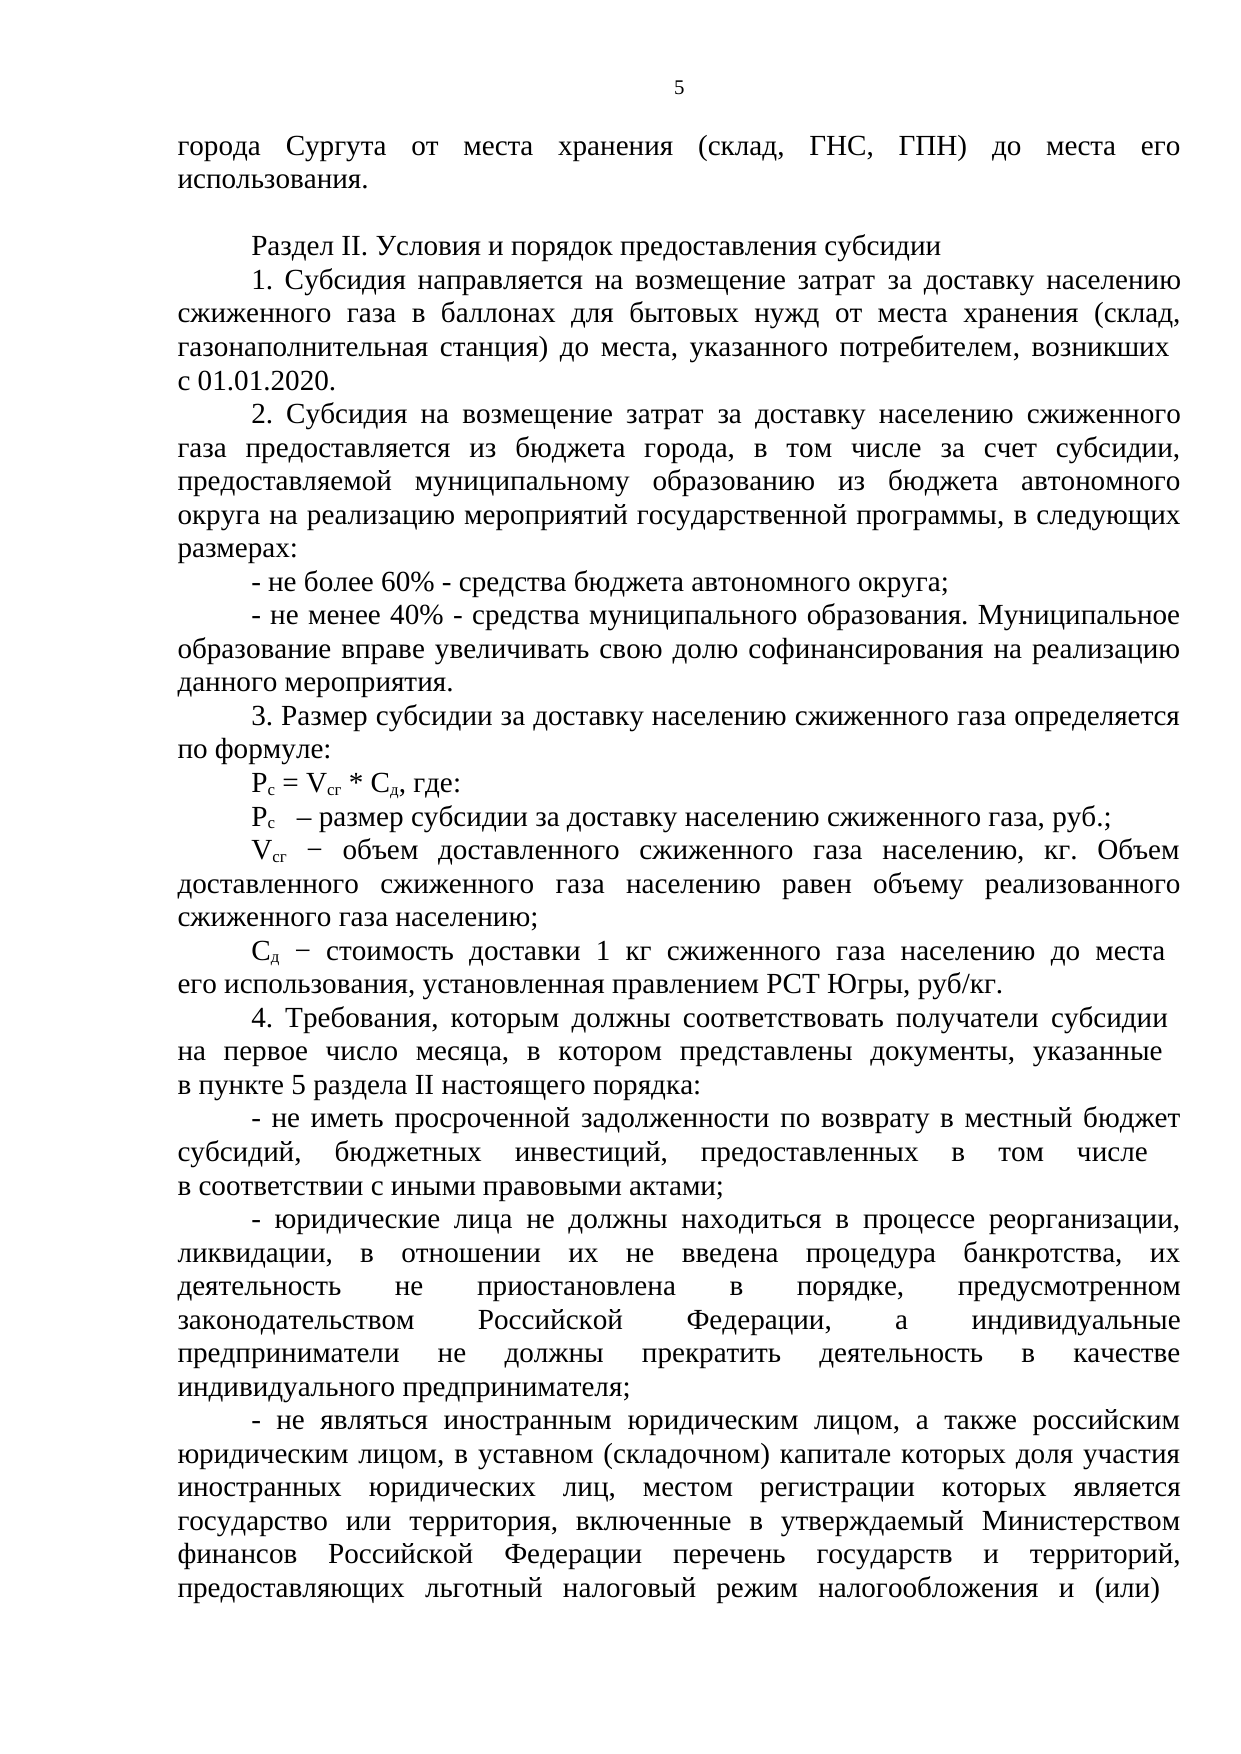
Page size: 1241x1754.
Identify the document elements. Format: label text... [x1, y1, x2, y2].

text 4. Требования, которым должны соответствовать получатели субсидии на первое число месяца, в котором представлены документы, указанные в пункте 5 раздела II настоящего порядка: [177, 1000, 1181, 1101]
text - не иметь просроченной задолженности по возврату в местный бюджет субсидий, бюджетных инвестиций, предоставленных в том числе в соответствии с иными правовыми актами; [177, 1101, 1181, 1201]
text - не более 60% - средства бюджета автономного округа; [177, 564, 1181, 597]
list Рс = Vсг * Сд, где: [251, 765, 1181, 799]
subtitle Раздел II. Условия и порядок предоставления субсидии [177, 228, 1181, 262]
text Рс – размер субсидии за доставку населению сжиженного газа, руб.; [177, 799, 1181, 832]
text - юридические лица не должны находиться в процессе реорганизации, ликвидации, в отношении их не введена процедура банкротства, их деятельность не приостановлена в порядке, предусмотренном законодательством Российской Федерации, а индивидуальные предприниматели не должны прекратить деятельность в качестве индивидуального предпринимателя; [177, 1201, 1181, 1402]
list Vсг − объем доставленного сжиженного газа населению, кг. Объем доставленного сжиженного газа населению равен объему реализованного сжиженного газа населению; [177, 832, 1181, 933]
text 2. Субсидия на возмещение затрат за доставку населению сжиженного газа предоставляется из бюджета города, в том числе за счет субсидии, предоставляемой муниципальному образованию из бюджета автономного округа на реализацию мероприятий государственной программы, в следующих размерах: [177, 396, 1181, 564]
text 1. Субсидия направляется на возмещение затрат за доставку населению сжиженного газа в баллонах для бытовых нужд от места хранения (склад, газонаполнительная станция) до места, указанного потребителем, возникших с 01.01.2020. [177, 262, 1181, 396]
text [177, 1402, 1181, 1604]
list 3. Размер субсидии за доставку населению сжиженного газа определяется по формуле: [177, 698, 1181, 765]
list Сд − стоимость доставки 1 кг сжиженного газа населению до места его использования, установленная правлением РСТ Югры, руб/кг. [177, 933, 1181, 1000]
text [177, 128, 1181, 195]
text - не менее 40% - средства муниципального образования. Муниципальное образование вправе увеличивать свою долю софинансирования на реализацию данного мероприятия. [177, 597, 1181, 698]
